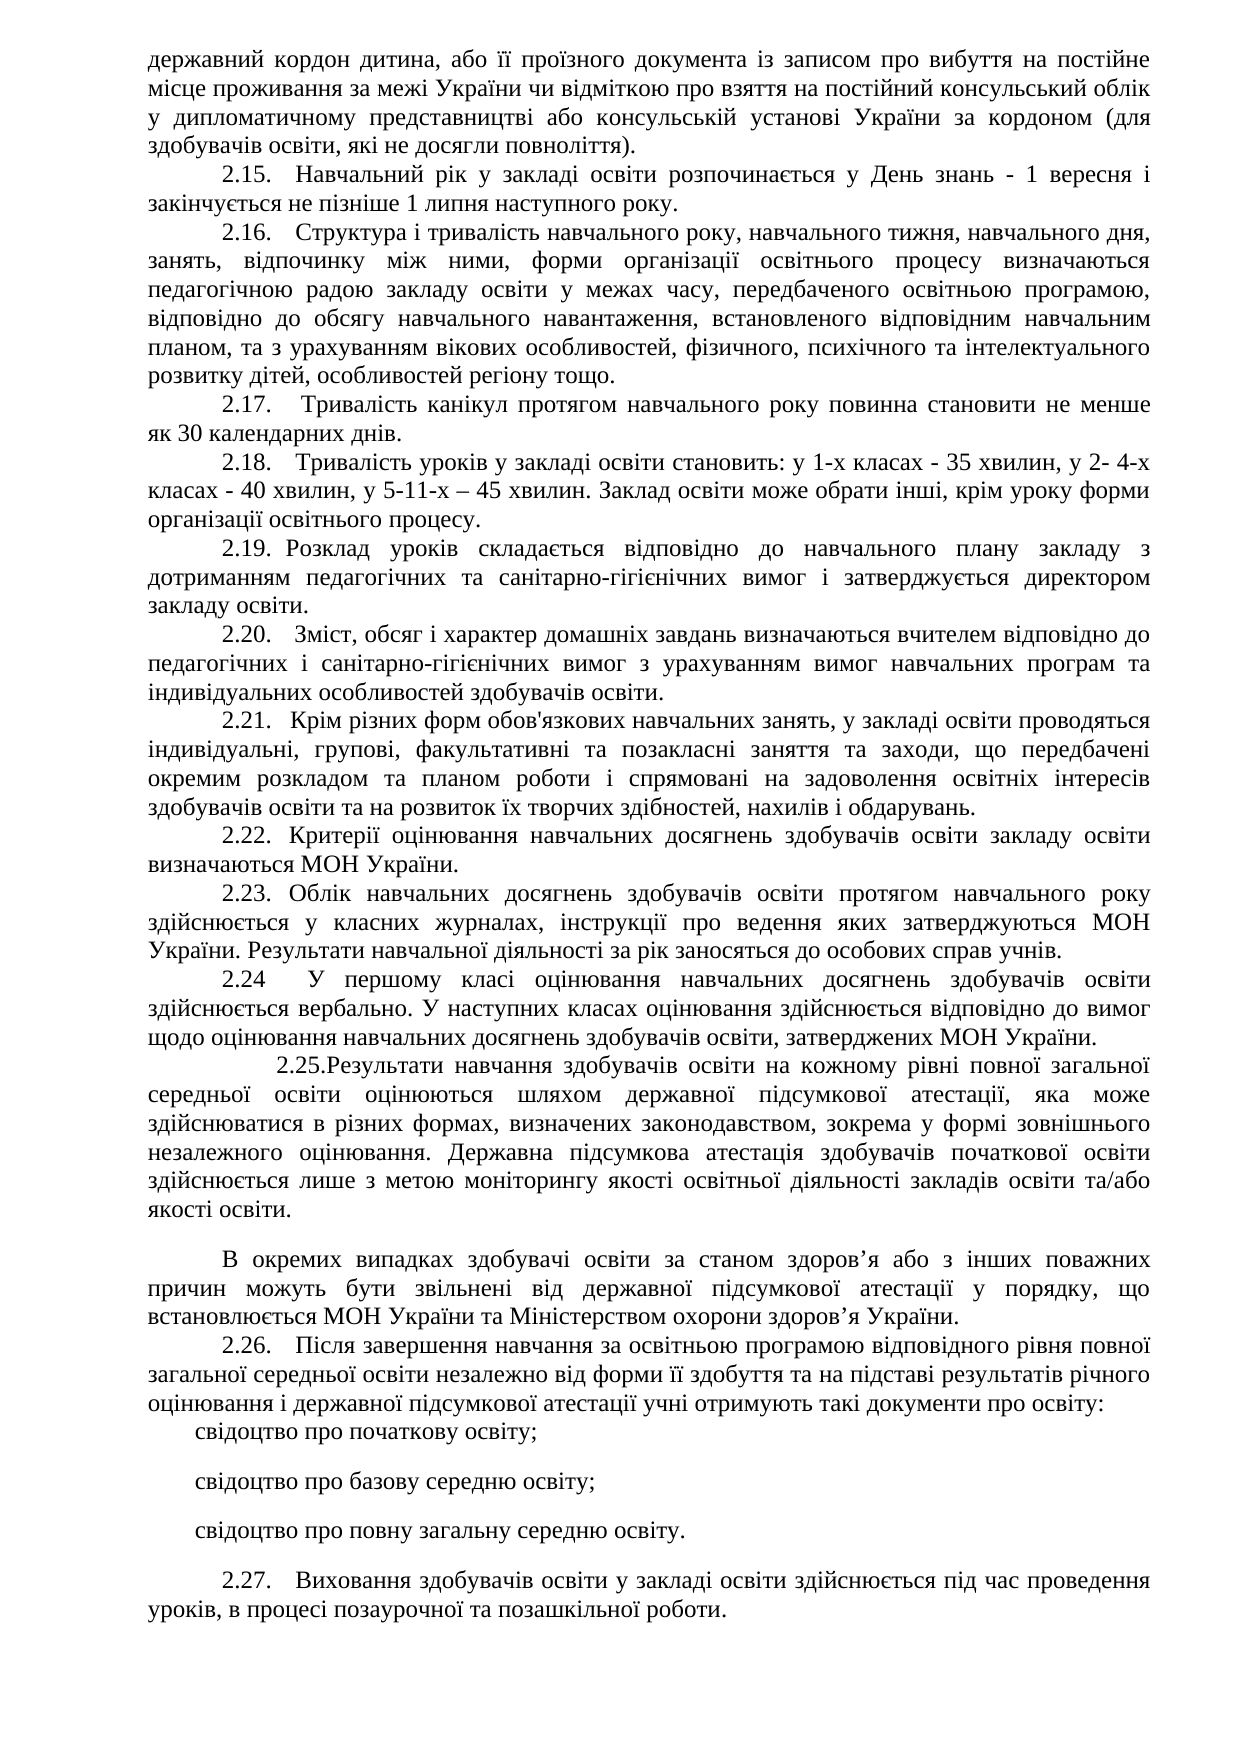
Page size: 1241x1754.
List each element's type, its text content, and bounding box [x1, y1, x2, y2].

list Тривалість канікул протягом навчального року повинна становити не менше як 30 календарних днів. [148, 389, 1152, 447]
text свідоцтво про базову середню освіту; [148, 1466, 1152, 1495]
list Структура і тривалість навчального року, навчального тижня, навчального дня, занять, відпочинку між ними, форми організації освітнього процесу визначаються педагогічною радою закладу освіти у межах часу, передбаченого освітньою програмою, відповідно до обсягу навчального навантаження, встановленого відповідним навчальним планом, та з урахуванням вікових особливостей, фізичного, психічного та інтелектуального розвитку дітей, особливостей регіону тощо. [148, 217, 1152, 389]
list Розклад уроків складається відповідно до навчального плану закладу з дотриманням педагогічних та санітарно-гігієнічних вимог і затверджується директором закладу освіти. [148, 533, 1152, 619]
list Крім різних форм обов'язкових навчальних занять, у закладі освіти проводяться індивідуальні, групові, факультативні та позакласні заняття та заходи, що передбачені окремим розкладом та планом роботи і спрямовані на задоволення освітніх інтересів здобувачів освіти та на розвиток їх творчих здібностей, нахилів і обдарувань. [148, 706, 1152, 821]
text свідоцтво про повну загальну середню освіту. [148, 1516, 1152, 1544]
list Тривалість уроків у закладі освіти становить: у 1-х класах - 35 хвилин, у 2- 4-х класах - 40 хвилин, у 5-11-х – 45 хвилин. Заклад освіти може обрати інші, крім уроку форми організації освітнього процесу. [148, 447, 1152, 533]
list Виховання здобувачів освіти у закладі освіти здійснюється під час проведення уроків, в процесі позаурочної та позашкільної роботи. [148, 1565, 1152, 1623]
text 2.25.Результати навчання здобувачів освіти на кожному рівні повної загальної середньої освіти оцінюються шляхом державної підсумкової атестації, яка може здійснюватися в різних формах, визначених законодавством, зокрема у формі зовнішнього незалежного оцінювання. Державна підсумкова атестація здобувачів початкової освіти здійснюється лише з метою моніторингу якості освітньої діяльності закладів освіти та/або якості освіти. [148, 1051, 1152, 1223]
list У першому класі оцінювання навчальних досягнень здобувачів освіти здійснюється вербально. У наступних класах оцінювання здійснюється відповідно до вимог щодо оцінювання навчальних досягнень здобувачів освіти, затверджених МОН України. [148, 964, 1152, 1051]
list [148, 44, 1152, 159]
list Навчальний рік у закладі освіти розпочинається у День знань - 1 вересня і закінчується не пізніше 1 липня наступного року. [148, 159, 1152, 217]
text свідоцтво про початкову освіту; [148, 1416, 1152, 1445]
list Зміст, обсяг і характер домашніх завдань визначаються вчителем відповідно до педагогічних і санітарно-гігієнічних вимог з урахуванням вимог навчальних програм та індивідуальних особливостей здобувачів освіти. [148, 619, 1152, 706]
list Після завершення навчання за освітньою програмою відповідного рівня повної загальної середньої освіти незалежно від форми її здобуття та на підставі результатів річного оцінювання і державної підсумкової атестації учні отримують такі документи про освіту: [148, 1330, 1152, 1416]
text В окремих випадках здобувачі освіти за станом здоров’я або з інших поважних причин можуть бути звільнені від державної підсумкової атестації у порядку, що встановлюється МОН України та Міністерством охорони здоров’я України. [147, 1244, 1152, 1330]
list Критерії оцінювання навчальних досягнень здобувачів освіти закладу освіти визначаються МОН України. [148, 821, 1152, 878]
list Облік навчальних досягнень здобувачів освіти протягом навчального року здійснюється у класних журналах, інструкції про ведення яких затверджуються МОН України. Результати навчальної діяльності за рік заносяться до особових справ учнів. [148, 878, 1152, 964]
